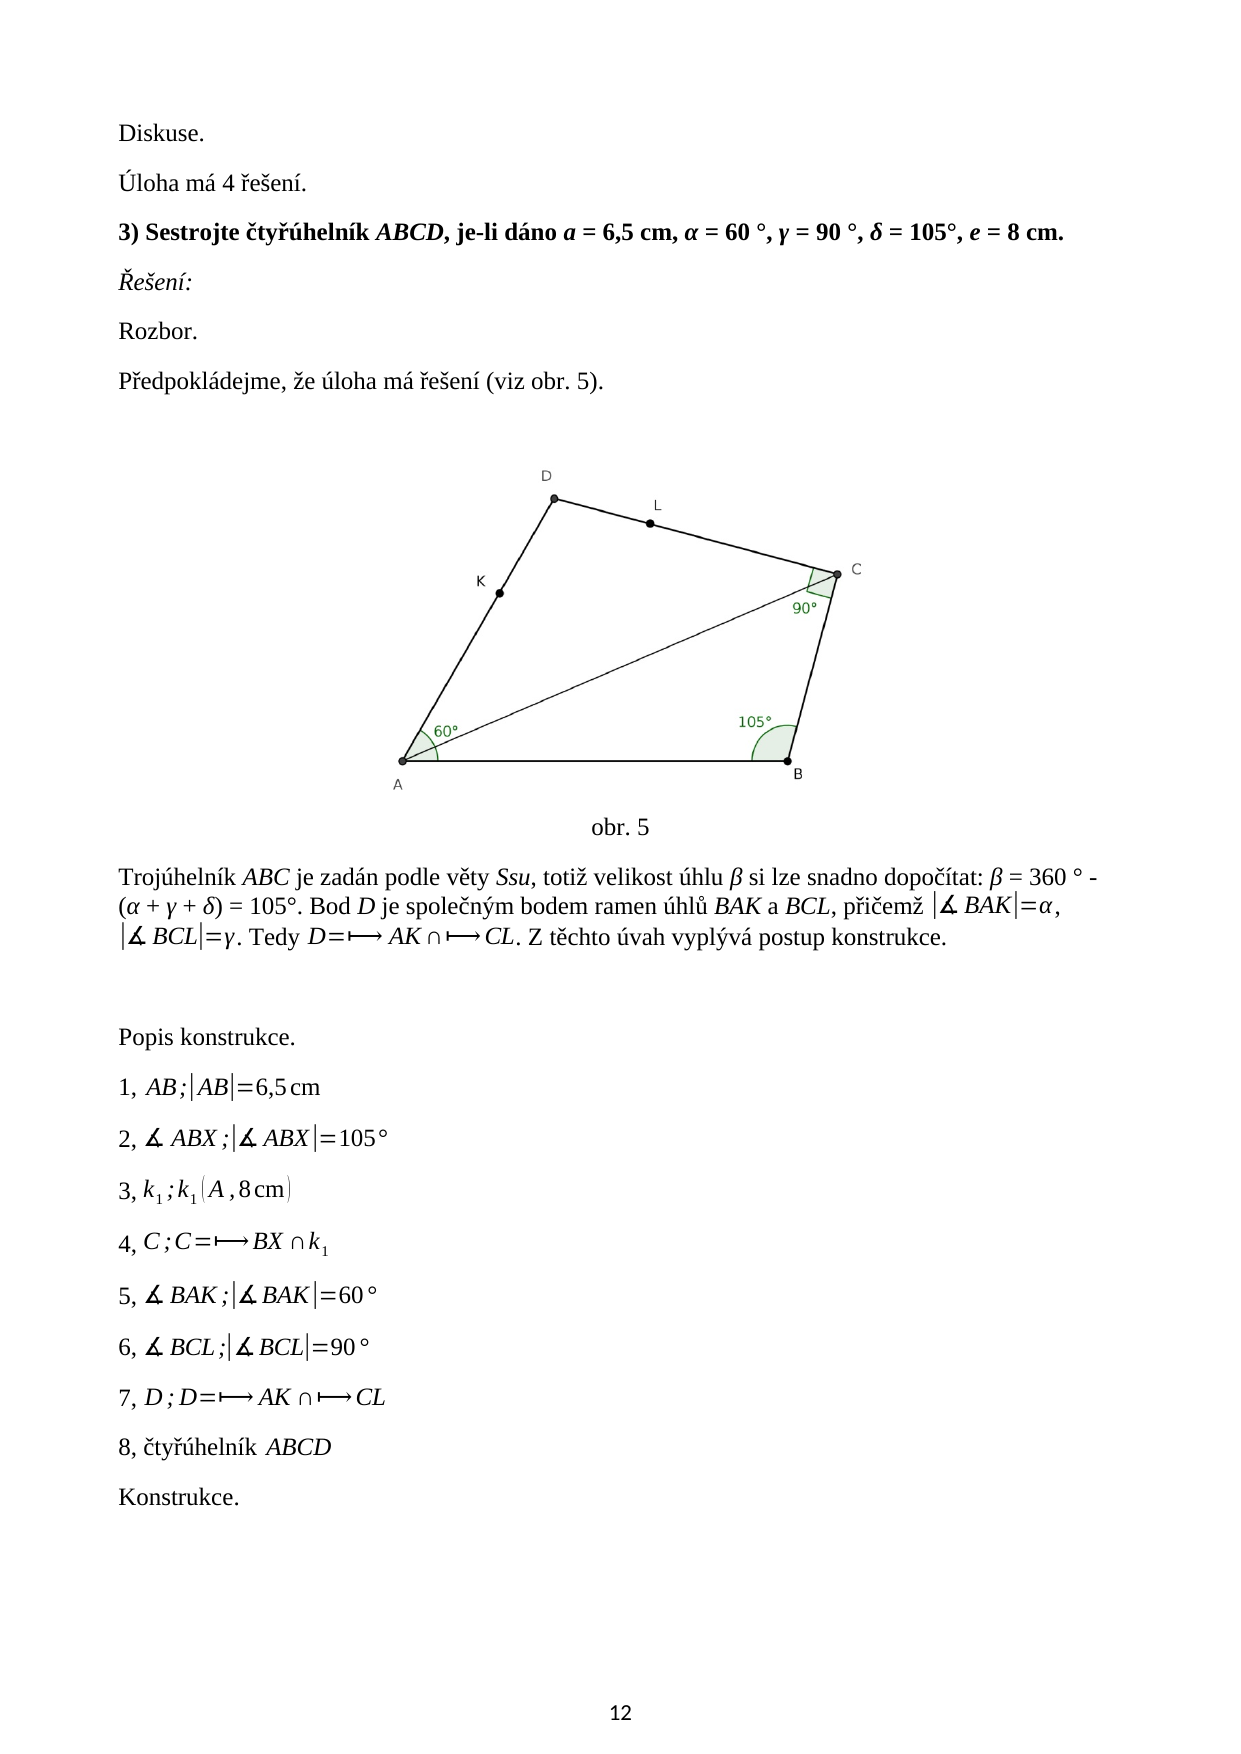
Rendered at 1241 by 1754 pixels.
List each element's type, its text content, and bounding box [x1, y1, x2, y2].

text Trojúhelník ABC je zadán podle věty Ssu, totiž velikost úhlu β si lze snadno dopočítat: β = 360 ° - (α + γ + δ) = 105°. Bod D je společným bodem ramen úhlů BAK a BCL, přičemž , . Tedy . Z těchto úvah vyplývá postup konstrukce. [118, 862, 1122, 952]
text 3, [118, 1174, 1122, 1207]
text 5, [118, 1280, 1122, 1311]
text 3) Sestrojte čtyřúhelník ABCD, je-li dáno a = 6,5 cm, α = 60 °, γ = 90 °, δ = 105°, e = 8 cm. [118, 217, 1122, 246]
text 4, [118, 1228, 1122, 1259]
text Úloha má 4 řešení. [118, 168, 1122, 196]
picture [374, 456, 880, 807]
text 2, [118, 1123, 1122, 1153]
text Diskuse. [118, 118, 1122, 147]
text Rozbor. [118, 316, 1122, 345]
text Předpokládejme, že úloha má řešení (viz obr. 5). [118, 366, 1122, 395]
text Konstrukce. [118, 1482, 1122, 1511]
text 8, čtyřúhelník [118, 1432, 1122, 1461]
text 1, [118, 1072, 1122, 1102]
text Řešení: [118, 267, 1122, 296]
text 6, [118, 1332, 1122, 1362]
text 7, [118, 1383, 1122, 1412]
text Popis konstrukce. [118, 1022, 1122, 1051]
text obr. 5 [118, 812, 1122, 841]
